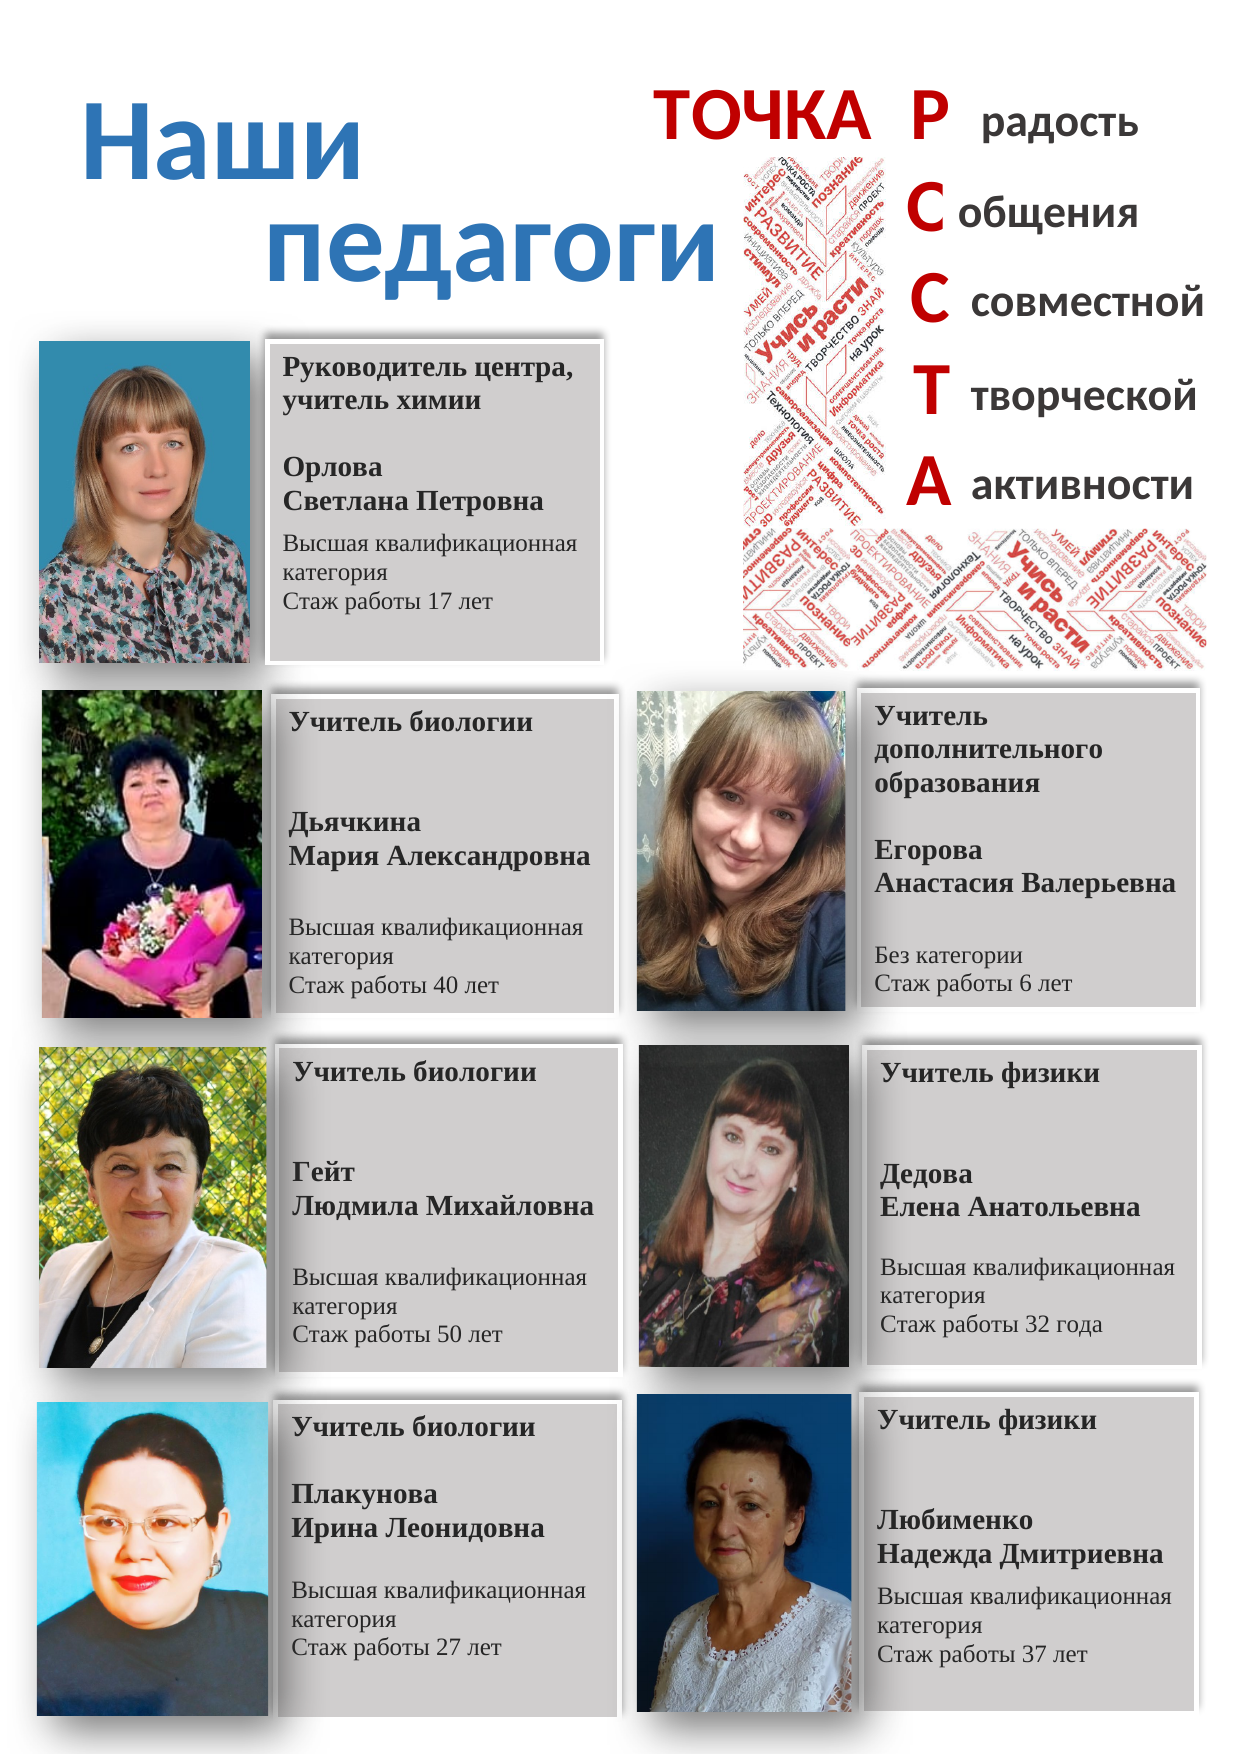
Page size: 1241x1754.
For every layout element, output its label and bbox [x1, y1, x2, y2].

picture [636, 691, 846, 1011]
picture [636, 1394, 852, 1712]
picture [39, 341, 250, 663]
picture [743, 157, 1207, 671]
picture [39, 1047, 267, 1368]
picture [638, 1045, 849, 1367]
picture [41, 690, 262, 1018]
